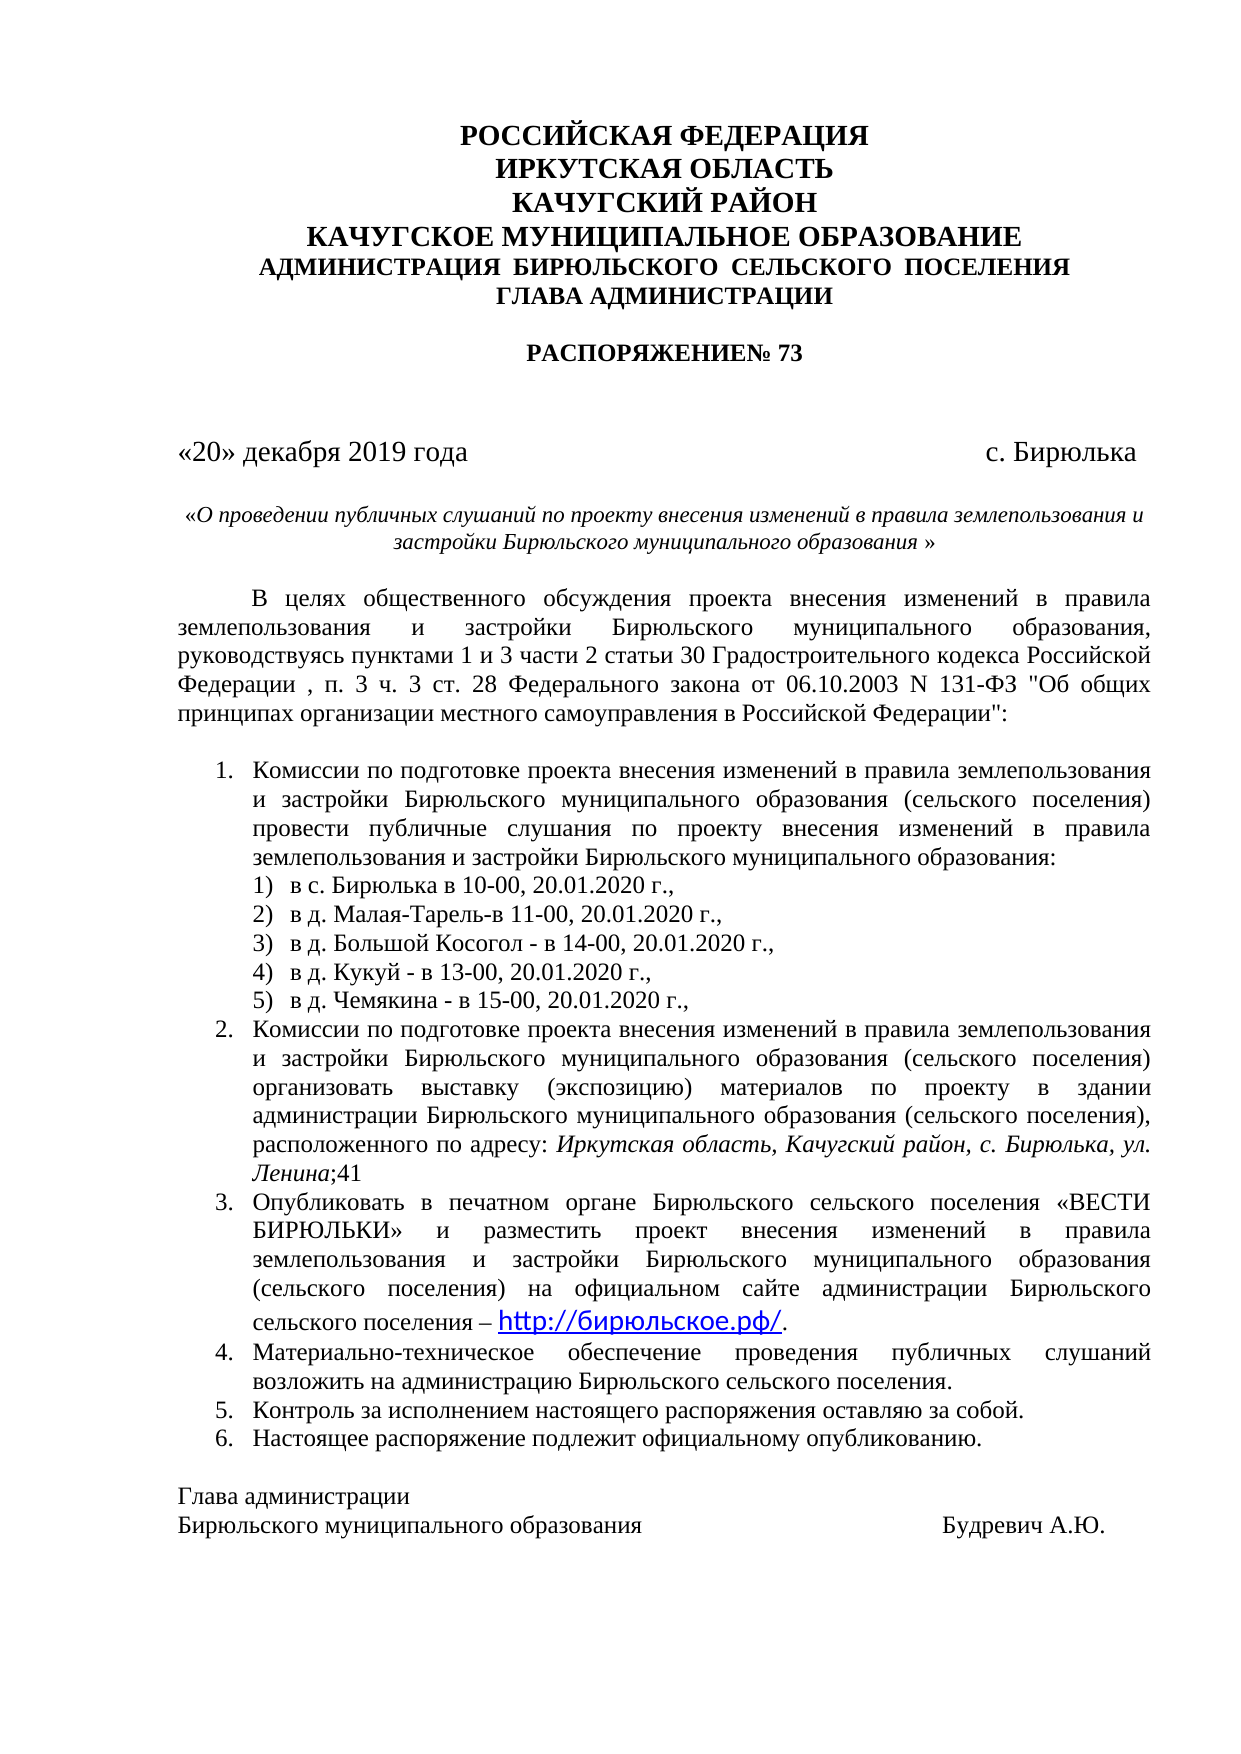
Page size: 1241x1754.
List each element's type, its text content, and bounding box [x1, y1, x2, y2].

text ГЛАВА АДМИНИСТРАЦИИ [177, 281, 1152, 310]
text Бирюльского муниципального образования Будревич А.Ю. [177, 1510, 1152, 1538]
list Настоящее распоряжение подлежит официальному опубликованию. [215, 1423, 1152, 1452]
list Материально-техническое обеспечение проведения публичных слушаний возложить на администрацию Бирюльского сельского поселения. [215, 1337, 1152, 1395]
list Комиссии по подготовке проекта внесения изменений в правила землепользования и застройки Бирюльского муниципального образования (сельского поселения) организовать выставку (экспозицию) материалов по проекту в здании администрации Бирюльского муниципального образования (сельского поселения), расположенного по адресу: Иркутская область, Качугский район, с. Бирюлька, ул. Ленина;41 [215, 1014, 1152, 1187]
text «20» декабря 2019 года с. Бирюлька [177, 434, 1152, 468]
list в д. Большой Косогол - в 14-00, 20.01.2020 г., [252, 928, 1152, 957]
list в д. Чемякина - в 15-00, 20.01.2020 г., [252, 985, 1152, 1014]
text В целях общественного обсуждения проекта внесения изменений в правила землепользования и застройки Бирюльского муниципального образования, руководствуясь пунктами 1 и 3 части 2 статьи 30 Градостроительного кодекса Российской Федерации , п. 3 ч. 3 ст. 28 Федерального закона от 06.10.2003 N 131-ФЗ "Об общих принципах организации местного самоуправления в Российской Федерации": [177, 583, 1152, 727]
list Опубликовать в печатном органе Бирюльского сельского поселения «ВЕСТИ БИРЮЛЬКИ» и разместить проект внесения изменений в правила землепользования и застройки Бирюльского муниципального образования (сельского поселения) на официальном сайте администрации Бирюльского сельского поселения – http://бирюльское.рф/. [215, 1187, 1152, 1337]
text АДМИНИСТРАЦИЯ БИРЮЛЬСКОГО СЕЛЬСКОГО ПОСЕЛЕНИЯ [177, 252, 1152, 281]
text Глава администрации [177, 1481, 1152, 1510]
text ИРКУТСКАЯ ОБЛАСТЬ [177, 152, 1152, 185]
text РАСПОРЯЖЕНИЕ№ 73 [177, 338, 1152, 367]
list в д. Малая-Тарель-в 11-00, 20.01.2020 г., [252, 899, 1152, 928]
text КАЧУГСКОЕ МУНИЦИПАЛЬНОЕ ОБРАЗОВАНИЕ [177, 219, 1152, 252]
list в д. Кукуй - в 13-00, 20.01.2020 г., [252, 957, 1152, 985]
list Контроль за исполнением настоящего распоряжения оставляю за собой. [215, 1395, 1152, 1423]
list Комиссии по подготовке проекта внесения изменений в правила землепользования и застройки Бирюльского муниципального образования (сельского поселения) провести публичные слушания по проекту внесения изменений в правила землепользования и застройки Бирюльского муниципального образования: [215, 755, 1152, 870]
text КАЧУГСКИЙ РАЙОН [177, 185, 1152, 219]
list в с. Бирюлька в 10-00, 20.01.2020 г., [252, 870, 1152, 899]
text РОССИЙСКАЯ ФЕДЕРАЦИЯ [177, 118, 1152, 152]
text «О проведении публичных слушаний по проекту внесения изменений в правила землепользования и застройки Бирюльского муниципального образования » [177, 501, 1152, 554]
